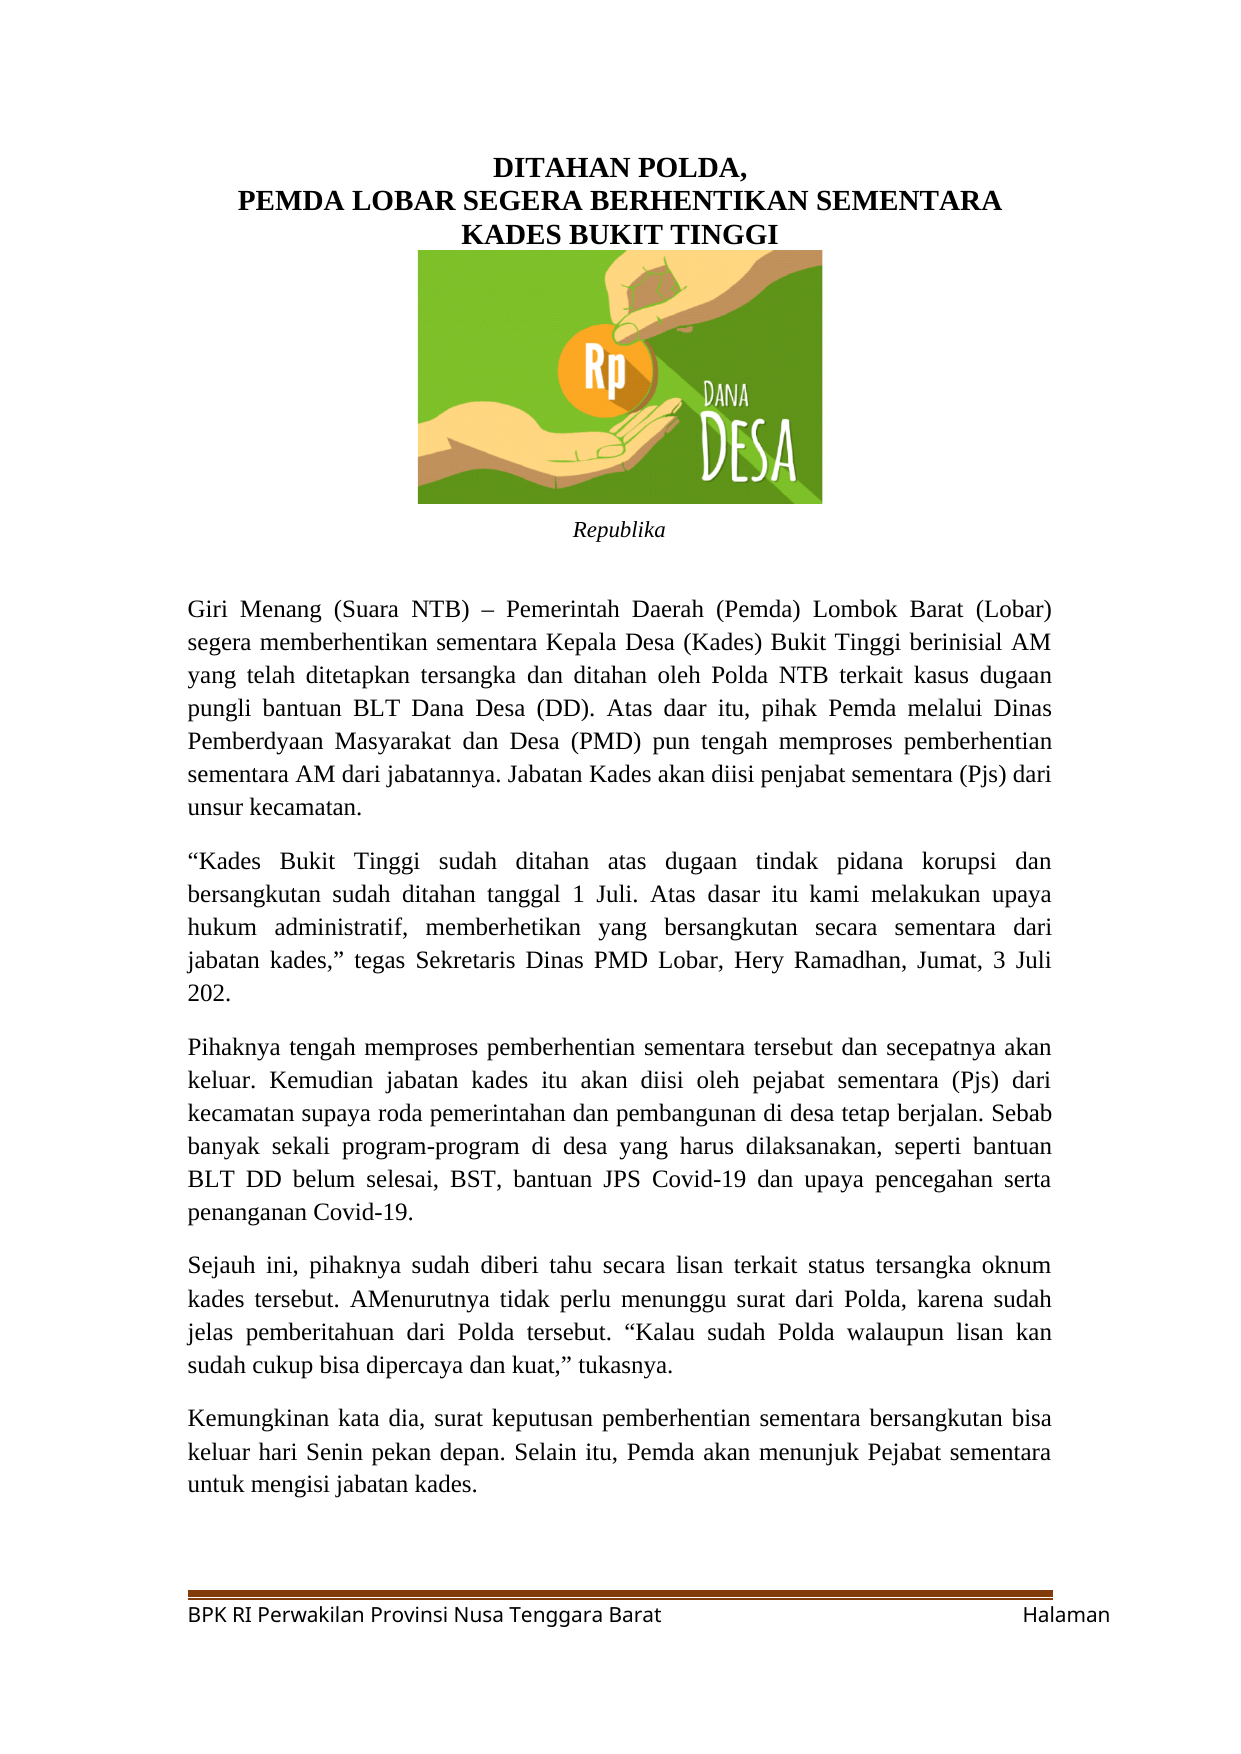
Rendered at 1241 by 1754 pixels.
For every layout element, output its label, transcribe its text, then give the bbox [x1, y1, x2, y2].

text PEMDA LOBAR SEGERA BERHENTIKAN SEMENTARA KADES BUKIT TINGGI [187, 183, 1053, 251]
picture [417, 250, 823, 504]
text Sejauh ini, pihaknya sudah diberi tahu secara lisan terkait status tersangka oknum kades tersebut. AMenurutnya tidak perlu menunggu surat dari Polda, karena sudah jelas pemberitahuan dari Polda tersebut. “Kalau sudah Polda walaupun lisan kan sudah cukup bisa dipercaya dan kuat,” tukasnya. [187, 1251, 1053, 1378]
text Pihaknya tengah memproses pemberhentian sementara tersebut dan secepatnya akan keluar. Kemudian jabatan kades itu akan diisi oleh pejabat sementara (Pjs) dari kecamatan supaya roda pemerintahan dan pembangunan di desa tetap berjalan. Sebab banyak sekali program-program di desa yang harus dilaksanakan, seperti bantuan BLT DD belum selesai, BST, bantuan JPS Covid-19 dan upaya pencegahan serta penanganan Covid-19. [187, 1032, 1053, 1226]
text DITAHAN POLDA, [187, 150, 1053, 183]
text “Kades Bukit Tinggi sudah ditahan atas dugaan tindak pidana korupsi dan bersangkutan sudah ditahan tanggal 1 Juli. Atas dasar itu kami melakukan upaya hukum administratif, memberhetikan yang bersangkutan secara sementara dari jabatan kades,” tegas Sekretaris Dinas PMD Lobar, Hery Ramadhan, Jumat, 3 Juli 202. [187, 846, 1053, 1007]
text Kemungkinan kata dia, surat keputusan pemberhentian sementara bersangkutan bisa keluar hari Senin pekan depan. Selain itu, Pemda akan menunjuk Pejabat sementara untuk mengisi jabatan kades. [187, 1403, 1053, 1498]
text Giri Menang (Suara NTB) – Pemerintah Daerah (Pemda) Lombok Barat (Lobar) segera memberhentikan sementara Kepala Desa (Kades) Bukit Tinggi berinisial AM yang telah ditetapkan tersangka dan ditahan oleh Polda NTB terkait kasus dugaan pungli bantuan BLT Dana Desa (DD). Atas daar itu, pihak Pemda melalui Dinas Pemberdyaan Masyarakat dan Desa (PMD) pun tengah memproses pemberhentian sementara AM dari jabatannya. Jabatan Kades akan diisi penjabat sementara (Pjs) dari unsur kecamatan. [187, 594, 1053, 821]
text Republika [187, 516, 1053, 542]
